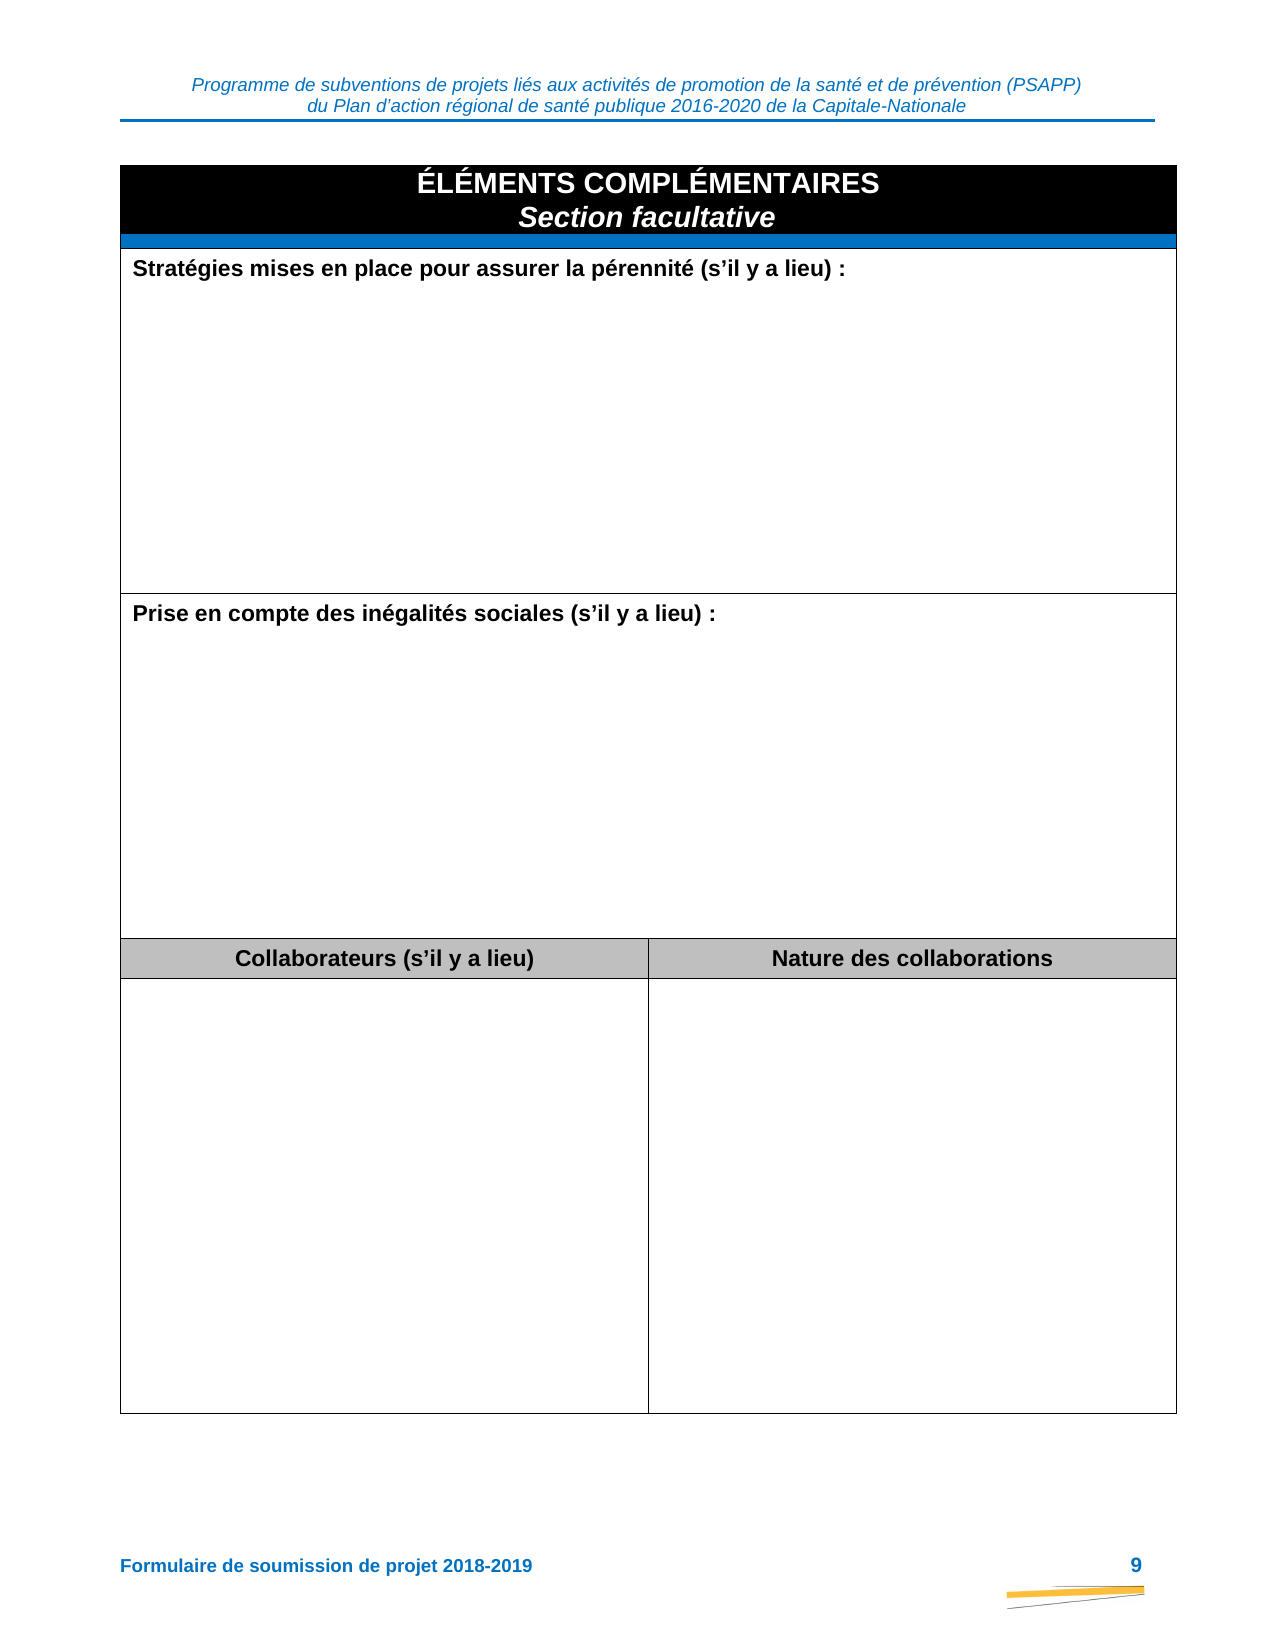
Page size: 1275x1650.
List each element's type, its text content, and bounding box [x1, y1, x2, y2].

table_cell Nature des collaborations [649, 939, 1176, 978]
table_cell [121, 234, 1176, 248]
table_cell [649, 979, 1176, 1413]
table_cell [121, 979, 648, 1413]
table_cell Stratégies mises en place pour assurer la pérennité (s’il y a lieu) : [121, 249, 1176, 593]
table_cell Collaborateurs (s’il y a lieu) [121, 939, 648, 978]
table_cell Prise en compte des inégalités sociales (s’il y a lieu) : [121, 594, 1176, 938]
table_header ÉLÉMENTS COMPLÉMENTAIRES Section facultative [121, 166, 1176, 233]
picture [1007, 1583, 1145, 1609]
